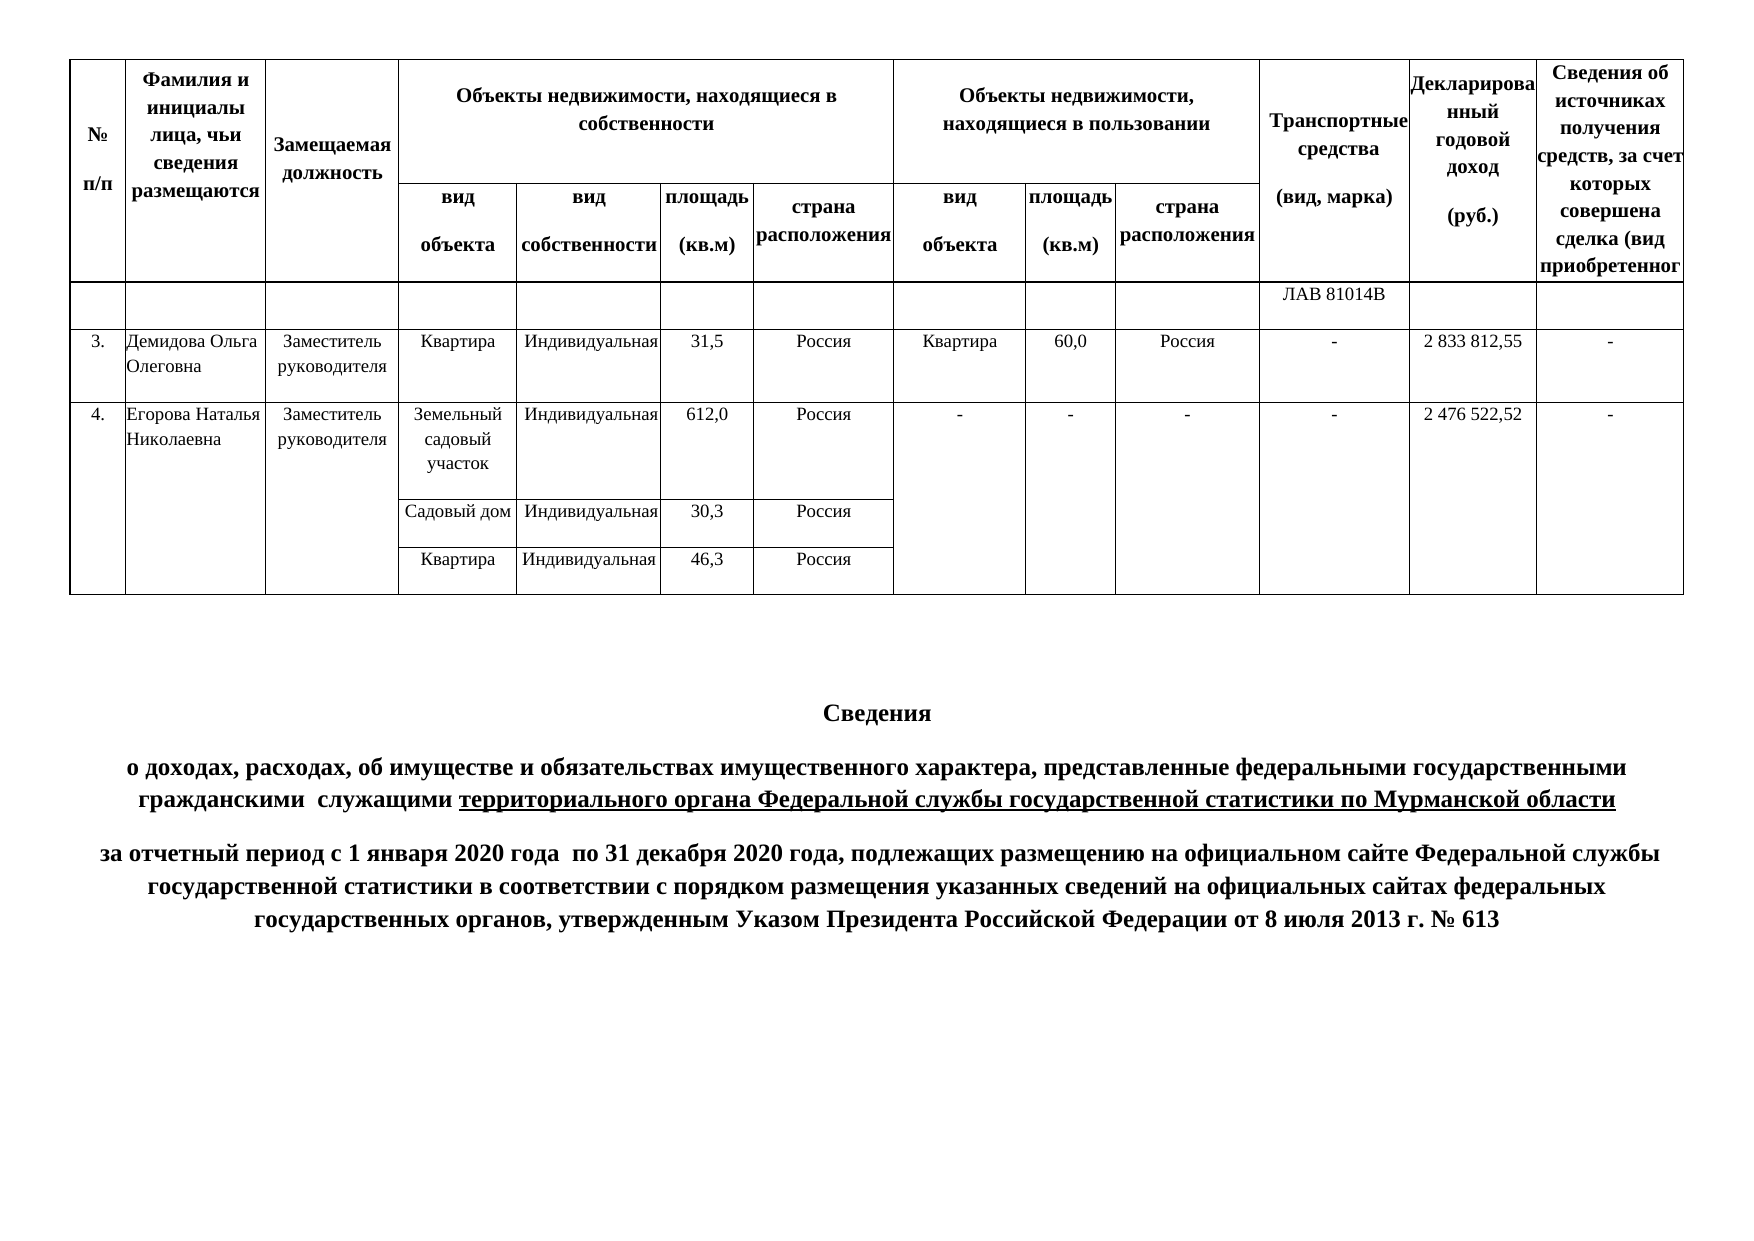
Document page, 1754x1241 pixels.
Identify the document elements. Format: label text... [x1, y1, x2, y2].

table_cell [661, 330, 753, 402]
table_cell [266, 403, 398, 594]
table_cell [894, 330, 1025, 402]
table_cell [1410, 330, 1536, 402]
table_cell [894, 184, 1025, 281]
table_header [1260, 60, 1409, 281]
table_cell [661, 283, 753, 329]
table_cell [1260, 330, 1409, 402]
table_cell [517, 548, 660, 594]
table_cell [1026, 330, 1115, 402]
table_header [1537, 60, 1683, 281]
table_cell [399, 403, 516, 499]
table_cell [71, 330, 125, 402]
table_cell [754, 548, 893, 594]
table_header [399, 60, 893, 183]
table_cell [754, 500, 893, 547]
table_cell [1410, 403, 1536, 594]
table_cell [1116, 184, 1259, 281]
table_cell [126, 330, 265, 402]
text за отчетный период с 1 января 2020 года по 31 декабря 2020 года, подлежащих размещению на официальном сайте Федеральной службы государственной статистики в соответствии с порядком размещения указанных сведений на официальных сайтах федеральных государственных органов, утвержденным Указом Президента Российской Федерации от 8 июля 2013 г. № 613 [59, 838, 1695, 933]
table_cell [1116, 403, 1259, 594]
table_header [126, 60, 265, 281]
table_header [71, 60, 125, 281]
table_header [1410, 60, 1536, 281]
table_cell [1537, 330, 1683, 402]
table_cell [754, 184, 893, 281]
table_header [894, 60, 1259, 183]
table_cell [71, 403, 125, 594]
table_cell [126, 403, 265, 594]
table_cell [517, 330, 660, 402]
text Сведения [59, 698, 1695, 726]
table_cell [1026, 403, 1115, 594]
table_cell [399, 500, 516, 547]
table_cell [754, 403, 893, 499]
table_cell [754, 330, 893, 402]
text о доходах, расходах, об имуществе и обязательствах имущественного характера, представленные федеральными государственными гражданскими служащими территориального органа Федеральной службы государственной статистики по Мурманской области [59, 752, 1695, 813]
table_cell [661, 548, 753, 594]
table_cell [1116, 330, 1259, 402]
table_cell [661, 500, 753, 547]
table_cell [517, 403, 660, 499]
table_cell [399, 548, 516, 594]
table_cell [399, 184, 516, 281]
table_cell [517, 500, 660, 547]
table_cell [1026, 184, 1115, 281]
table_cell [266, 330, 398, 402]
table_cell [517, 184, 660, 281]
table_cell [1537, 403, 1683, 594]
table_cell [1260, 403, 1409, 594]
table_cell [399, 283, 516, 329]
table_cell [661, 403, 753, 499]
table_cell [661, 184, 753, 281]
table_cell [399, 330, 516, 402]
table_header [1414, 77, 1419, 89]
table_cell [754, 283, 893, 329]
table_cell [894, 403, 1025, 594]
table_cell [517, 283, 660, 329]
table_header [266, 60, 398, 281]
